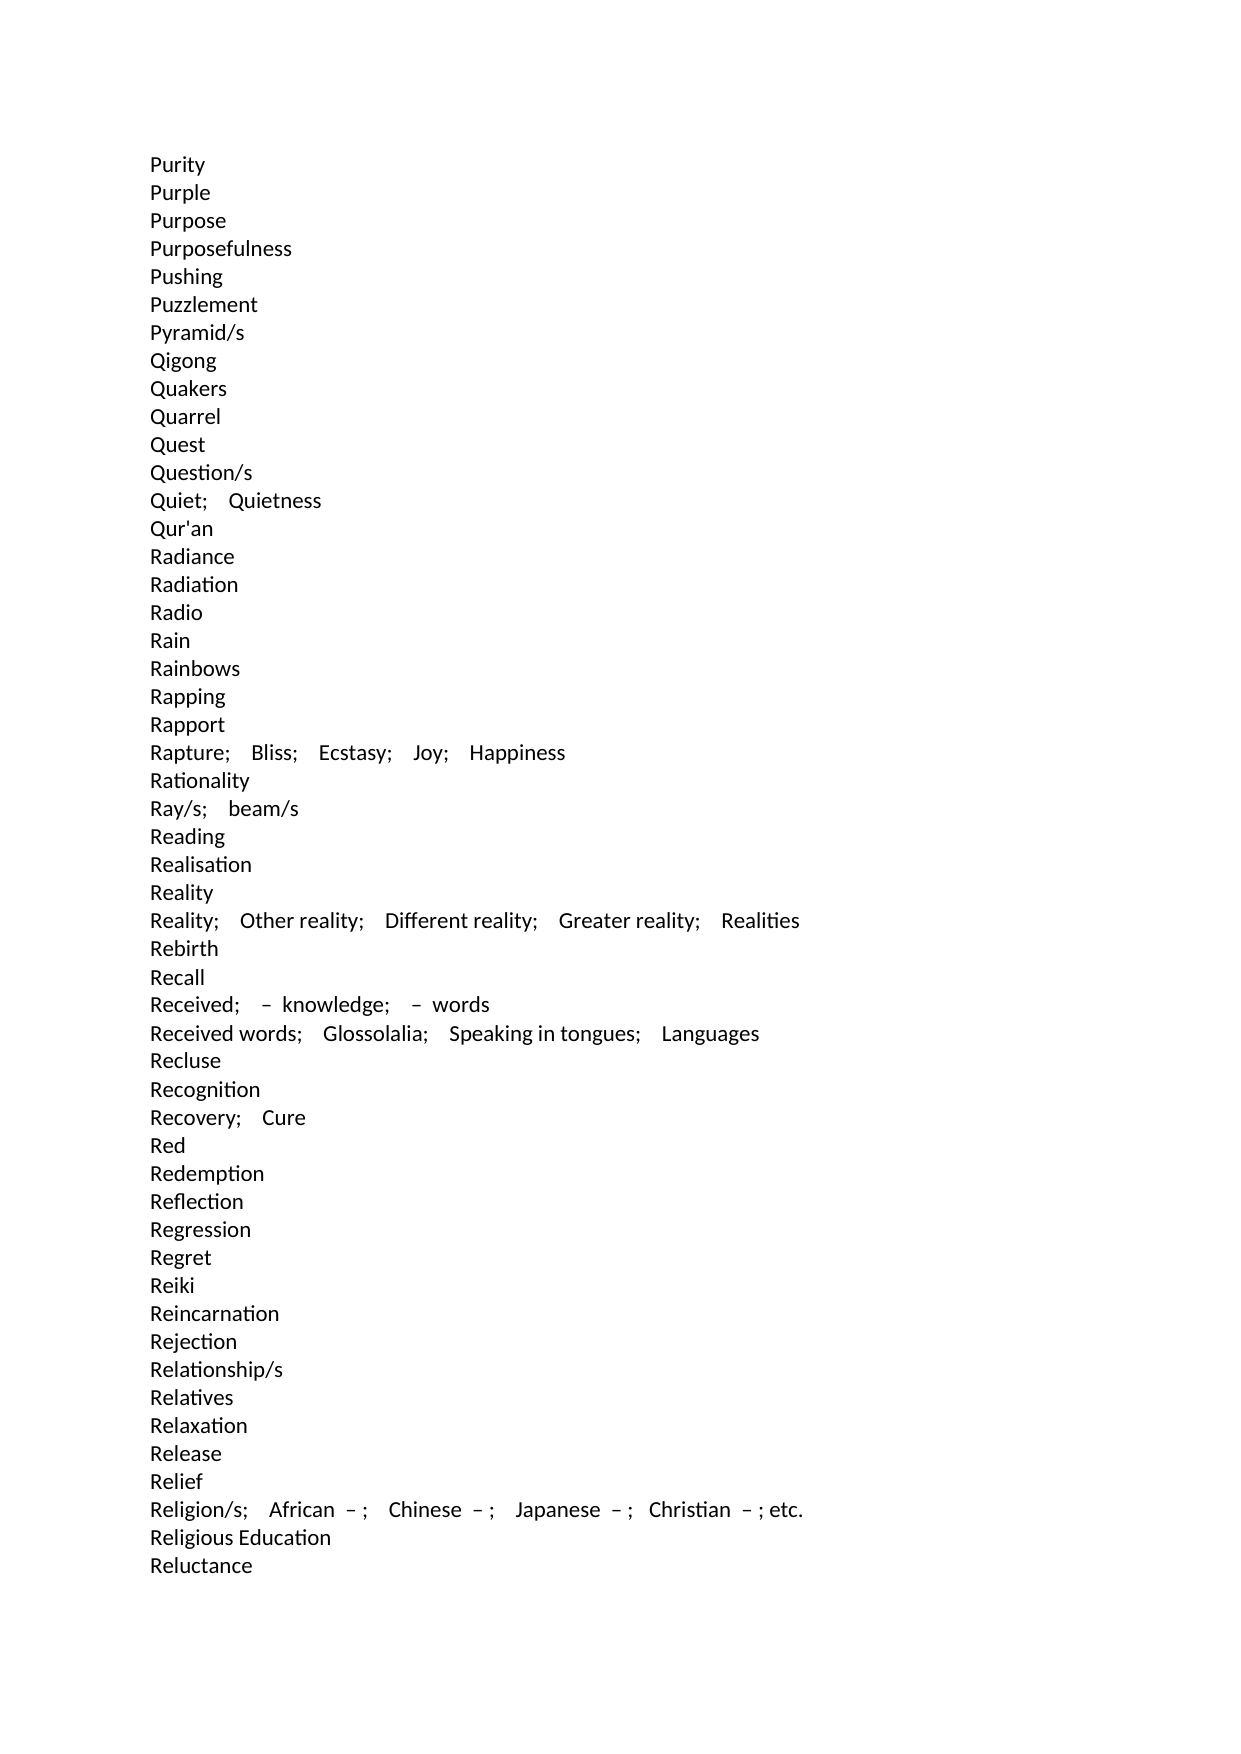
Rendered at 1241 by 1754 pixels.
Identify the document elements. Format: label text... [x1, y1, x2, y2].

text Regression [150, 1215, 1090, 1243]
text Realisation [150, 851, 1090, 878]
text Radiance [150, 542, 1090, 570]
text Rapture; Bliss; Ecstasy; Joy; Happiness [150, 738, 1090, 766]
text Recall [150, 963, 1090, 991]
text Recovery; Cure [150, 1103, 1090, 1131]
text Pushing [150, 262, 1090, 290]
text Qur'an [150, 514, 1090, 542]
text Rapport [150, 710, 1090, 738]
text Quest [150, 430, 1090, 458]
text Religion/s; African – ; Chinese – ; Japanese – ; Christian – ; etc. [150, 1495, 1090, 1523]
text Quakers [150, 374, 1090, 402]
text Qigong [150, 346, 1090, 374]
text Rebirth [150, 934, 1090, 963]
text Rain [150, 626, 1090, 654]
text Rapping [150, 682, 1090, 710]
text Purple [150, 178, 1090, 206]
text Reading [150, 822, 1090, 851]
text Quarrel [150, 402, 1090, 430]
text Rainbows [150, 654, 1090, 682]
text Received; – knowledge; – words [150, 991, 1090, 1019]
text Religious Education [150, 1523, 1090, 1551]
text Reluctance [150, 1551, 1090, 1579]
text Relatives [150, 1383, 1090, 1411]
text Recognition [150, 1075, 1090, 1103]
text Recluse [150, 1047, 1090, 1075]
text Reality; Other reality; Different reality; Greater reality; Realities [150, 907, 1090, 934]
text Pyramid/s [150, 318, 1090, 346]
text Reflection [150, 1187, 1090, 1215]
text Rejection [150, 1327, 1090, 1355]
text Reality [150, 878, 1090, 907]
text Quiet; Quietness [150, 486, 1090, 514]
text Relief [150, 1467, 1090, 1495]
text Release [150, 1439, 1090, 1467]
text Redemption [150, 1159, 1090, 1187]
text Radiation [150, 570, 1090, 598]
text Radio [150, 598, 1090, 626]
text Relaxation [150, 1411, 1090, 1439]
text Purposefulness [150, 234, 1090, 262]
text Ray/s; beam/s [150, 794, 1090, 822]
text Red [150, 1131, 1090, 1159]
text Rationality [150, 766, 1090, 794]
text Question/s [150, 458, 1090, 486]
text Regret [150, 1243, 1090, 1271]
text Reincarnation [150, 1299, 1090, 1327]
text Puzzlement [150, 290, 1090, 318]
text Purity [150, 150, 1090, 178]
text Reiki [150, 1271, 1090, 1299]
text Received words; Glossolalia; Speaking in tongues; Languages [150, 1019, 1090, 1047]
text Relationship/s [150, 1355, 1090, 1383]
text Purpose [150, 206, 1090, 234]
